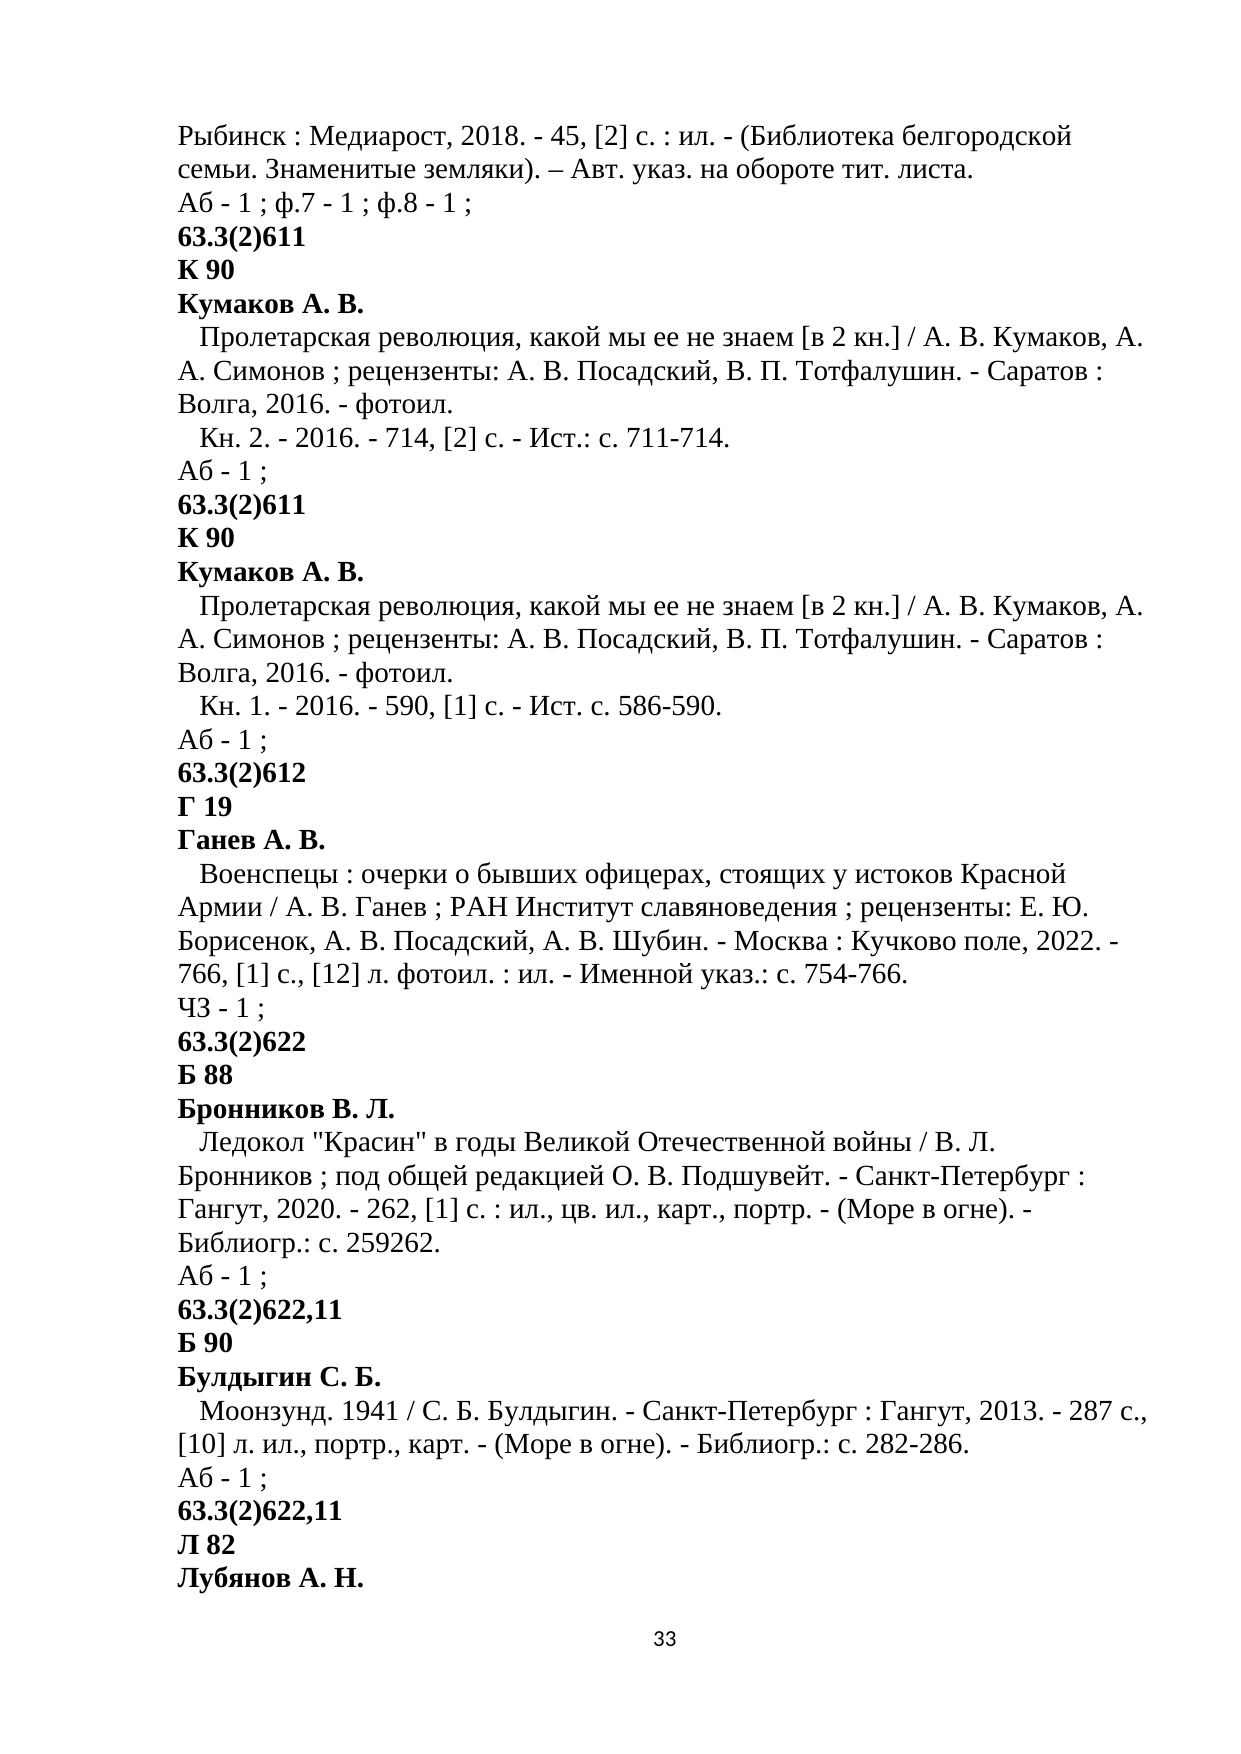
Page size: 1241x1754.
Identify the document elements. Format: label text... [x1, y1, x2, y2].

text 63.3(2)611 К 90 Кумаков А. В. Пролетарская революция, какой мы ее не знаем [в 2 кн.] / А. В. Кумаков, А. А. Симонов ; рецензенты: А. В. Посадский, В. П. Тотфалушин. - Саратов : Волга, 2016. - фотоил. [177, 219, 1152, 420]
text Кн. 1. - 2016. - 590, [1] с. - Ист. с. 586-590. [177, 688, 1152, 722]
text ЧЗ - 1 ; [177, 990, 1152, 1024]
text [177, 118, 1152, 185]
text 63.3(2)611 К 90 Кумаков А. В. Пролетарская революция, какой мы ее не знаем [в 2 кн.] / А. В. Кумаков, А. А. Симонов ; рецензенты: А. В. Посадский, В. П. Тотфалушин. - Саратов : Волга, 2016. - фотоил. [177, 487, 1152, 688]
text Аб - 1 ; [177, 1460, 1152, 1493]
text 63.3(2)622,11 Б 90 Булдыгин С. Б. Моонзунд. 1941 / С. Б. Булдыгин. - Санкт-Петербург : Гангут, 2013. - 287 с., [10] л. ил., портр., карт. - (Море в огне). - Библиогр.: с. 282-286. [177, 1292, 1152, 1460]
text Кн. 2. - 2016. - 714, [2] с. - Ист.: с. 711-714. [177, 420, 1152, 453]
text Аб - 1 ; [177, 722, 1152, 755]
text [177, 1493, 1152, 1594]
text 63.3(2)612 Г 19 Ганев А. В. Военспецы : очерки о бывших офицерах, стоящих у истоков Красной Армии / А. В. Ганев ; РАН Институт славяноведения ; рецензенты: Е. Ю. Борисенок, А. В. Посадский, А. В. Шубин. - Москва : Кучково поле, 2022. - 766, [1] с., [12] л. фотоил. : ил. - Именной указ.: с. 754-766. [177, 755, 1152, 990]
text 63.3(2)622 Б 88 Бронников В. Л. Ледокол "Красин" в годы Великой Отечественной войны / В. Л. Бронников ; под общей редакцией О. В. Подшувейт. - Санкт-Петербург : Гангут, 2020. - 262, [1] с. : ил., цв. ил., карт., портр. - (Море в огне). - Библиогр.: с. 259262. [177, 1024, 1152, 1258]
text Аб - 1 ; [177, 1258, 1152, 1292]
text Аб - 1 ; [177, 453, 1152, 487]
text Аб - 1 ; ф.7 - 1 ; ф.8 - 1 ; [177, 185, 1152, 219]
